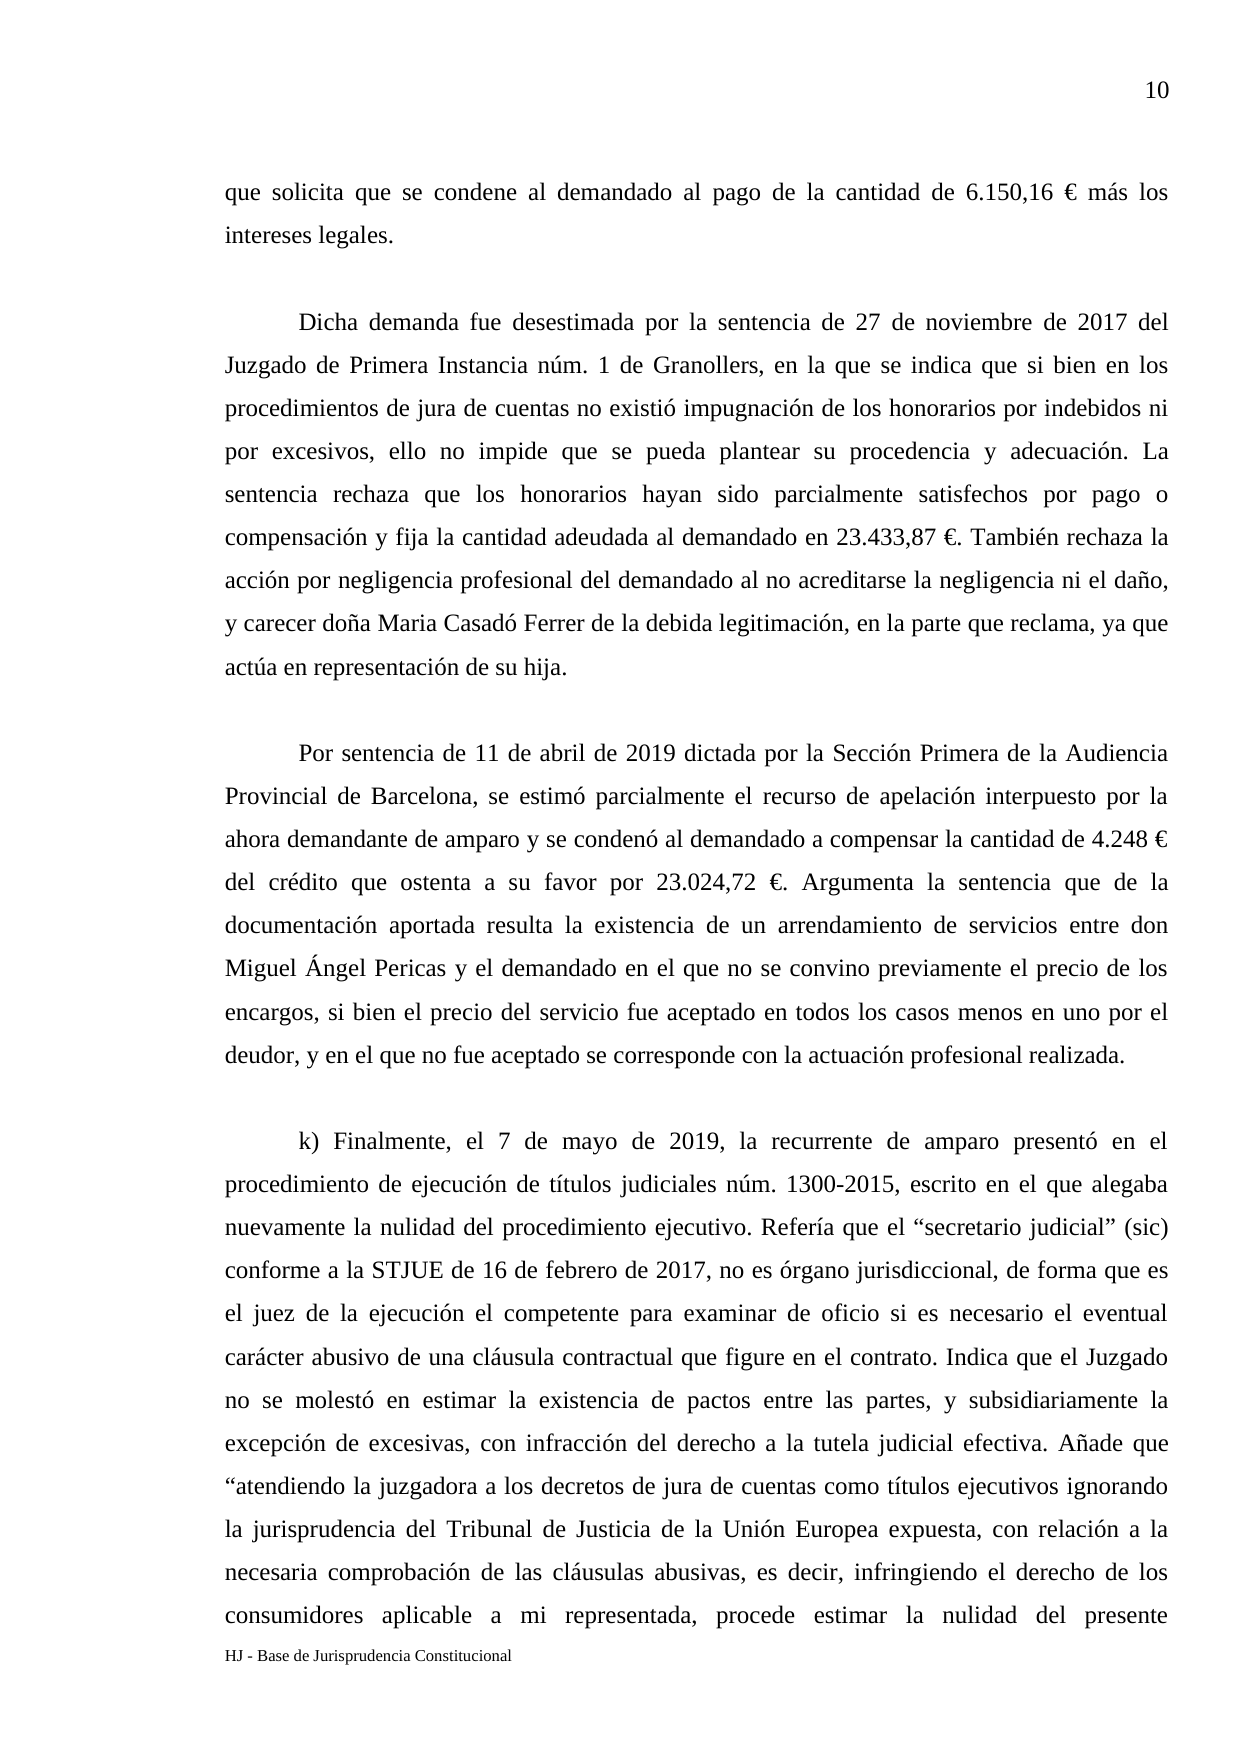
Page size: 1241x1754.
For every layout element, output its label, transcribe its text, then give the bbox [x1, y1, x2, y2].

text Dicha demanda fue desestimada por la sentencia de 27 de noviembre de 2017 del Juzgado de Primera Instancia núm. 1 de Granollers, en la que se indica que si bien en los procedimientos de jura de cuentas no existió impugnación de los honorarios por indebidos ni por excesivos, ello no impide que se pueda plantear su procedencia y adecuación. La sentencia rechaza que los honorarios hayan sido parcialmente satisfechos por pago o compensación y fija la cantidad adeudada al demandado en 23.433,87 €. También rechaza la acción por negligencia profesional del demandado al no acreditarse la negligencia ni el daño, y carecer doña Maria Casadó Ferrer de la debida legitimación, en la parte que reclama, ya que actúa en representación de su hija. [224, 307, 1169, 680]
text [224, 177, 1169, 249]
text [224, 1126, 1169, 1629]
text Por sentencia de 11 de abril de 2019 dictada por la Sección Primera de la Audiencia Provincial de Barcelona, se estimó parcialmente el recurso de apelación interpuesto por la ahora demandante de amparo y se condenó al demandado a compensar la cantidad de 4.248 € del crédito que ostenta a su favor por 23.024,72 €. Argumenta la sentencia que de la documentación aportada resulta la existencia de un arrendamiento de servicios entre don Miguel Ángel Pericas y el demandado en el que no se convino previamente el precio de los encargos, si bien el precio del servicio fue aceptado en todos los casos menos en uno por el deudor, y en el que no fue aceptado se corresponde con la actuación profesional realizada. [224, 738, 1169, 1068]
